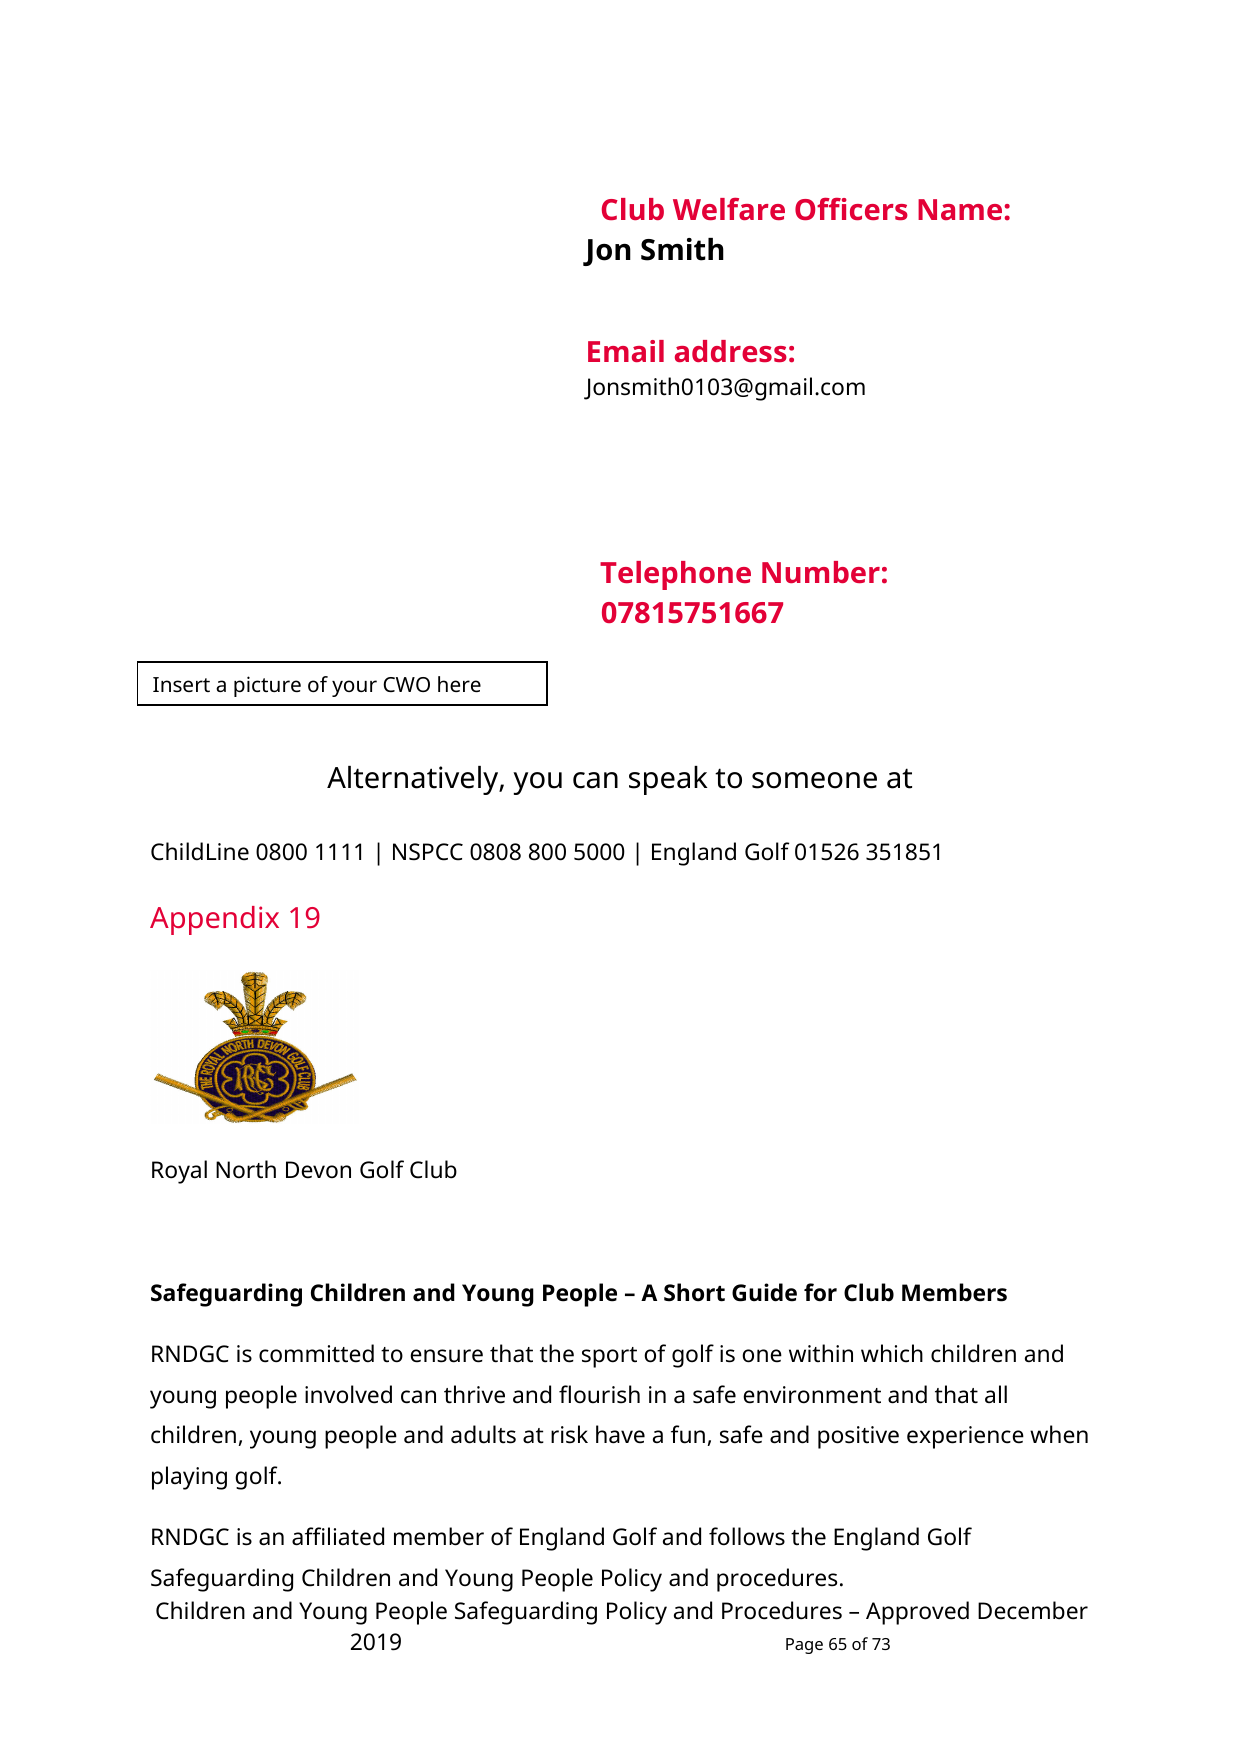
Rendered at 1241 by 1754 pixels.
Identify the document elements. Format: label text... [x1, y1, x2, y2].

text Safeguarding Children and Young People – A Short Guide for Club Members [150, 1276, 1090, 1308]
subtitle Appendix 19 [150, 898, 1090, 937]
text Alternatively, you can speak to someone at [150, 757, 1090, 797]
text Email address: [525, 332, 1090, 371]
text RNDGC is committed to ensure that the sport of golf is one within which children and young people involved can thrive and flourish in a safe environment and that all children, young people and adults at risk have a fun, safe and positive experience when playing golf. [150, 1338, 1090, 1491]
text Jonsmith0103@gmail.com [525, 371, 1090, 402]
text Club Welfare Officers Name: [525, 190, 1090, 229]
picture [150, 970, 360, 1124]
text Jon Smith [525, 229, 1090, 269]
text Royal North Devon Golf Club [150, 1153, 1090, 1185]
text Telephone Number: [525, 553, 1090, 592]
text 07815751667 [525, 592, 1090, 632]
text RNDGC is an affiliated member of England Golf and follows the England Golf Safeguarding Children and Young People Policy and procedures. [150, 1521, 1090, 1593]
text ChildLine 0800 1111 | NSPCC 0808 800 5000 | England Golf 01526 351851 [150, 836, 1090, 868]
